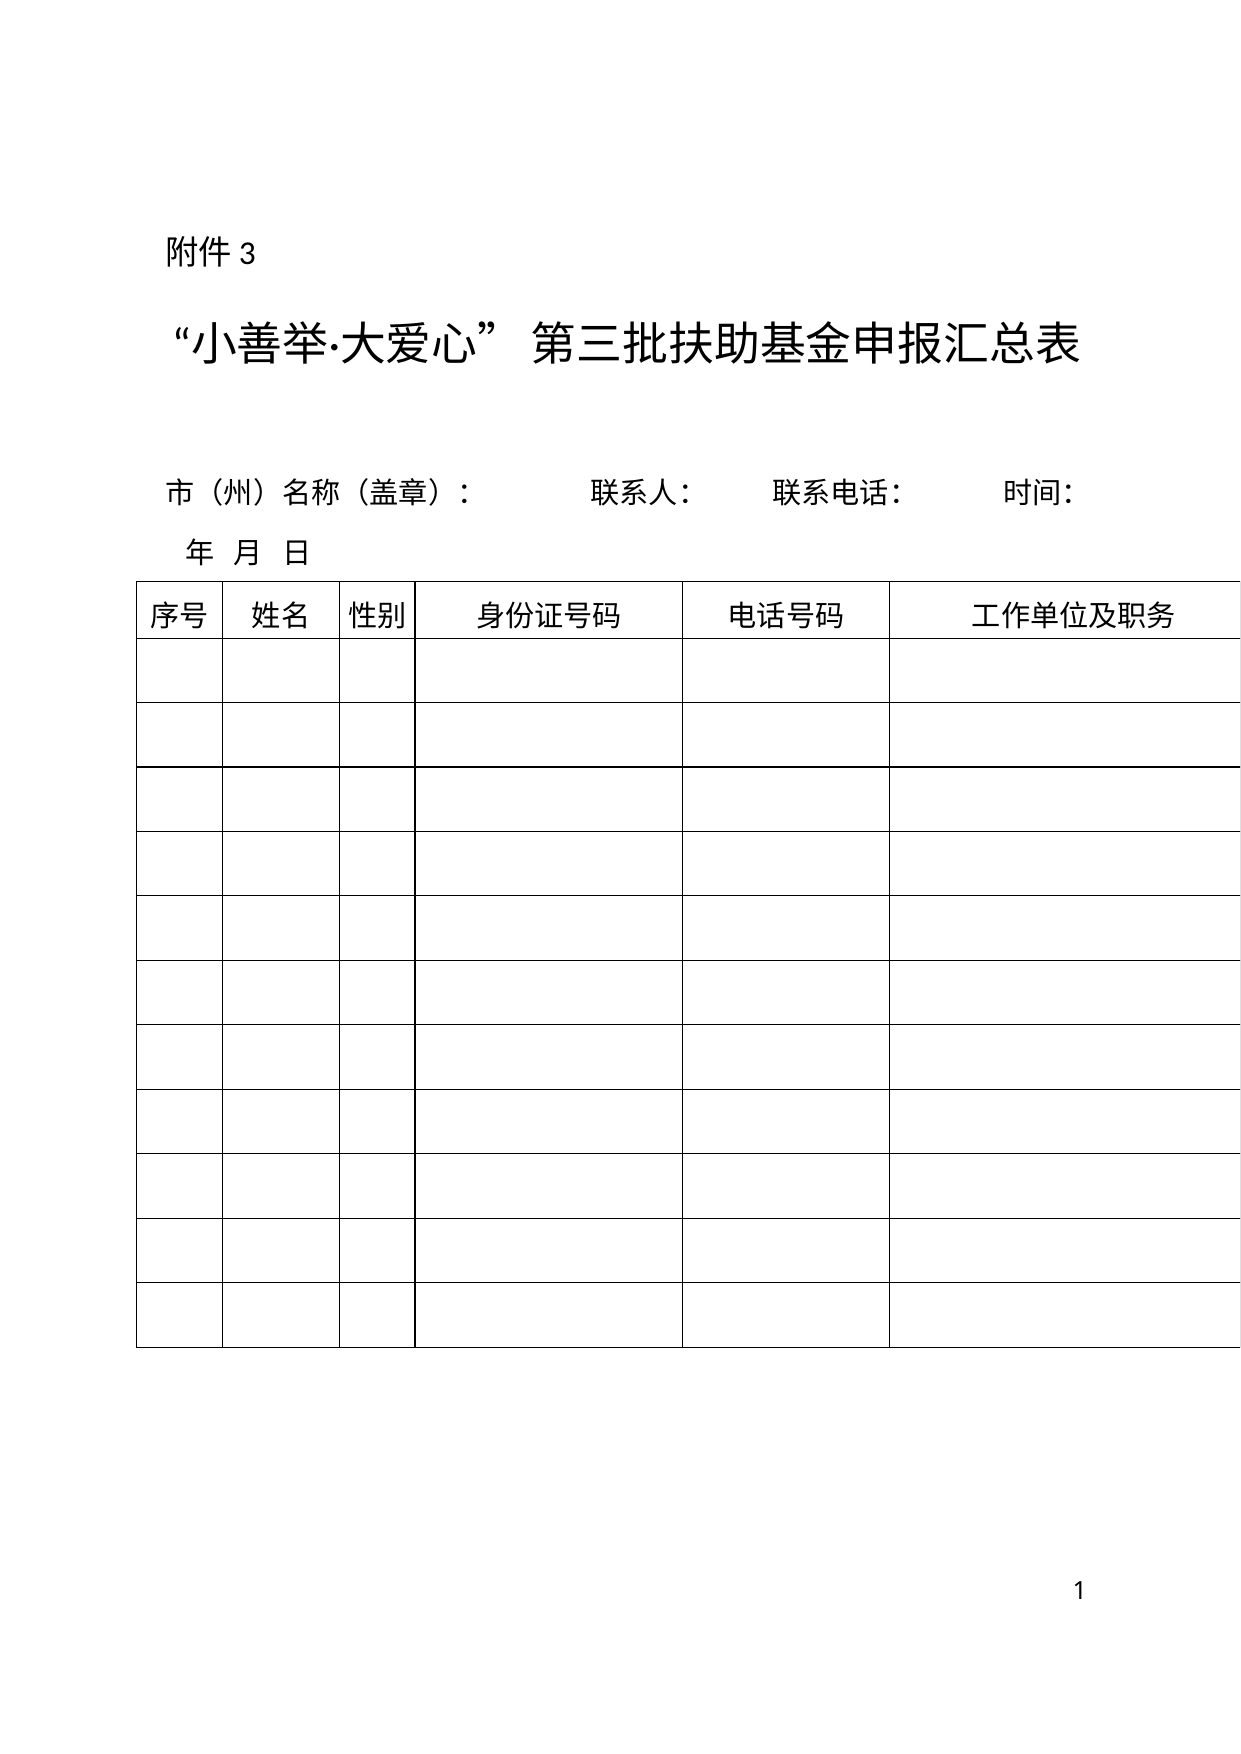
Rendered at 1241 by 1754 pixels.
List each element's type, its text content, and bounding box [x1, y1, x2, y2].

table_cell [223, 768, 339, 831]
table_cell [416, 896, 682, 960]
table_cell [340, 768, 414, 831]
table_header 电话号码 [683, 582, 889, 637]
table_cell [890, 1219, 1240, 1282]
table_header 工作单位及职务 [890, 582, 1240, 637]
table_cell [416, 832, 682, 895]
table_cell [416, 1219, 682, 1282]
table_cell [416, 1283, 682, 1347]
table_cell [890, 832, 1240, 895]
table_cell [340, 896, 414, 960]
table_cell [340, 1025, 414, 1089]
table_cell [890, 639, 1240, 702]
table_cell [416, 768, 682, 831]
table_cell [223, 1219, 339, 1282]
table_cell [683, 703, 889, 766]
table_cell [137, 768, 222, 831]
table_cell [890, 961, 1240, 1024]
table_cell [137, 1154, 222, 1218]
table_cell [683, 1283, 889, 1347]
table_cell [683, 639, 889, 702]
table_cell [137, 896, 222, 960]
table_cell [137, 1025, 222, 1089]
table_cell [890, 1283, 1240, 1347]
table_cell [683, 896, 889, 960]
table_cell [340, 1283, 414, 1347]
table_cell [340, 1219, 414, 1282]
table_cell [890, 896, 1240, 960]
table_cell [223, 896, 339, 960]
text 附件3 [165, 219, 1087, 280]
table_cell [340, 1154, 414, 1218]
table_cell [340, 639, 414, 702]
table_cell [223, 1090, 339, 1153]
table_cell [416, 1154, 682, 1218]
table_cell [223, 961, 339, 1024]
table_cell [683, 1219, 889, 1282]
table_cell [137, 1090, 222, 1153]
table_cell [340, 1090, 414, 1153]
table_cell [890, 703, 1240, 766]
table_cell [137, 1219, 222, 1282]
table_cell [223, 1154, 339, 1218]
table_cell [890, 1154, 1240, 1218]
table_cell [340, 832, 414, 895]
table_cell [137, 832, 222, 895]
table_cell [416, 1090, 682, 1153]
table_cell [340, 703, 414, 766]
table_cell [890, 1090, 1240, 1153]
table_cell [683, 768, 889, 831]
table_cell [683, 961, 889, 1024]
table_cell [223, 1283, 339, 1347]
table_header 姓名 [223, 582, 339, 637]
table_header 身份证号码 [416, 582, 682, 637]
table_cell [223, 703, 339, 766]
table_cell [137, 639, 222, 702]
table_cell [890, 1025, 1240, 1089]
table_cell [137, 961, 222, 1024]
table_header 性别 [340, 582, 414, 637]
table_cell [416, 639, 682, 702]
table_cell [683, 1090, 889, 1153]
table_cell [416, 961, 682, 1024]
table_cell [416, 703, 682, 766]
table_cell [340, 961, 414, 1024]
table_header 序号 [137, 582, 222, 637]
table_cell [223, 832, 339, 895]
table_cell [137, 1283, 222, 1347]
text “小善举·大爱心” 第三批扶助基金申报汇总表 [165, 280, 1087, 400]
table_cell [416, 1025, 682, 1089]
table_cell [223, 1025, 339, 1089]
table_cell [683, 1154, 889, 1218]
table_cell [890, 768, 1240, 831]
text 市（州）名称（盖章）： 联系人： 联系电话： 时间： 年 月 日 [165, 461, 1087, 581]
table_cell [137, 703, 222, 766]
table_cell [223, 639, 339, 702]
table_cell [683, 832, 889, 895]
table_cell [683, 1025, 889, 1089]
